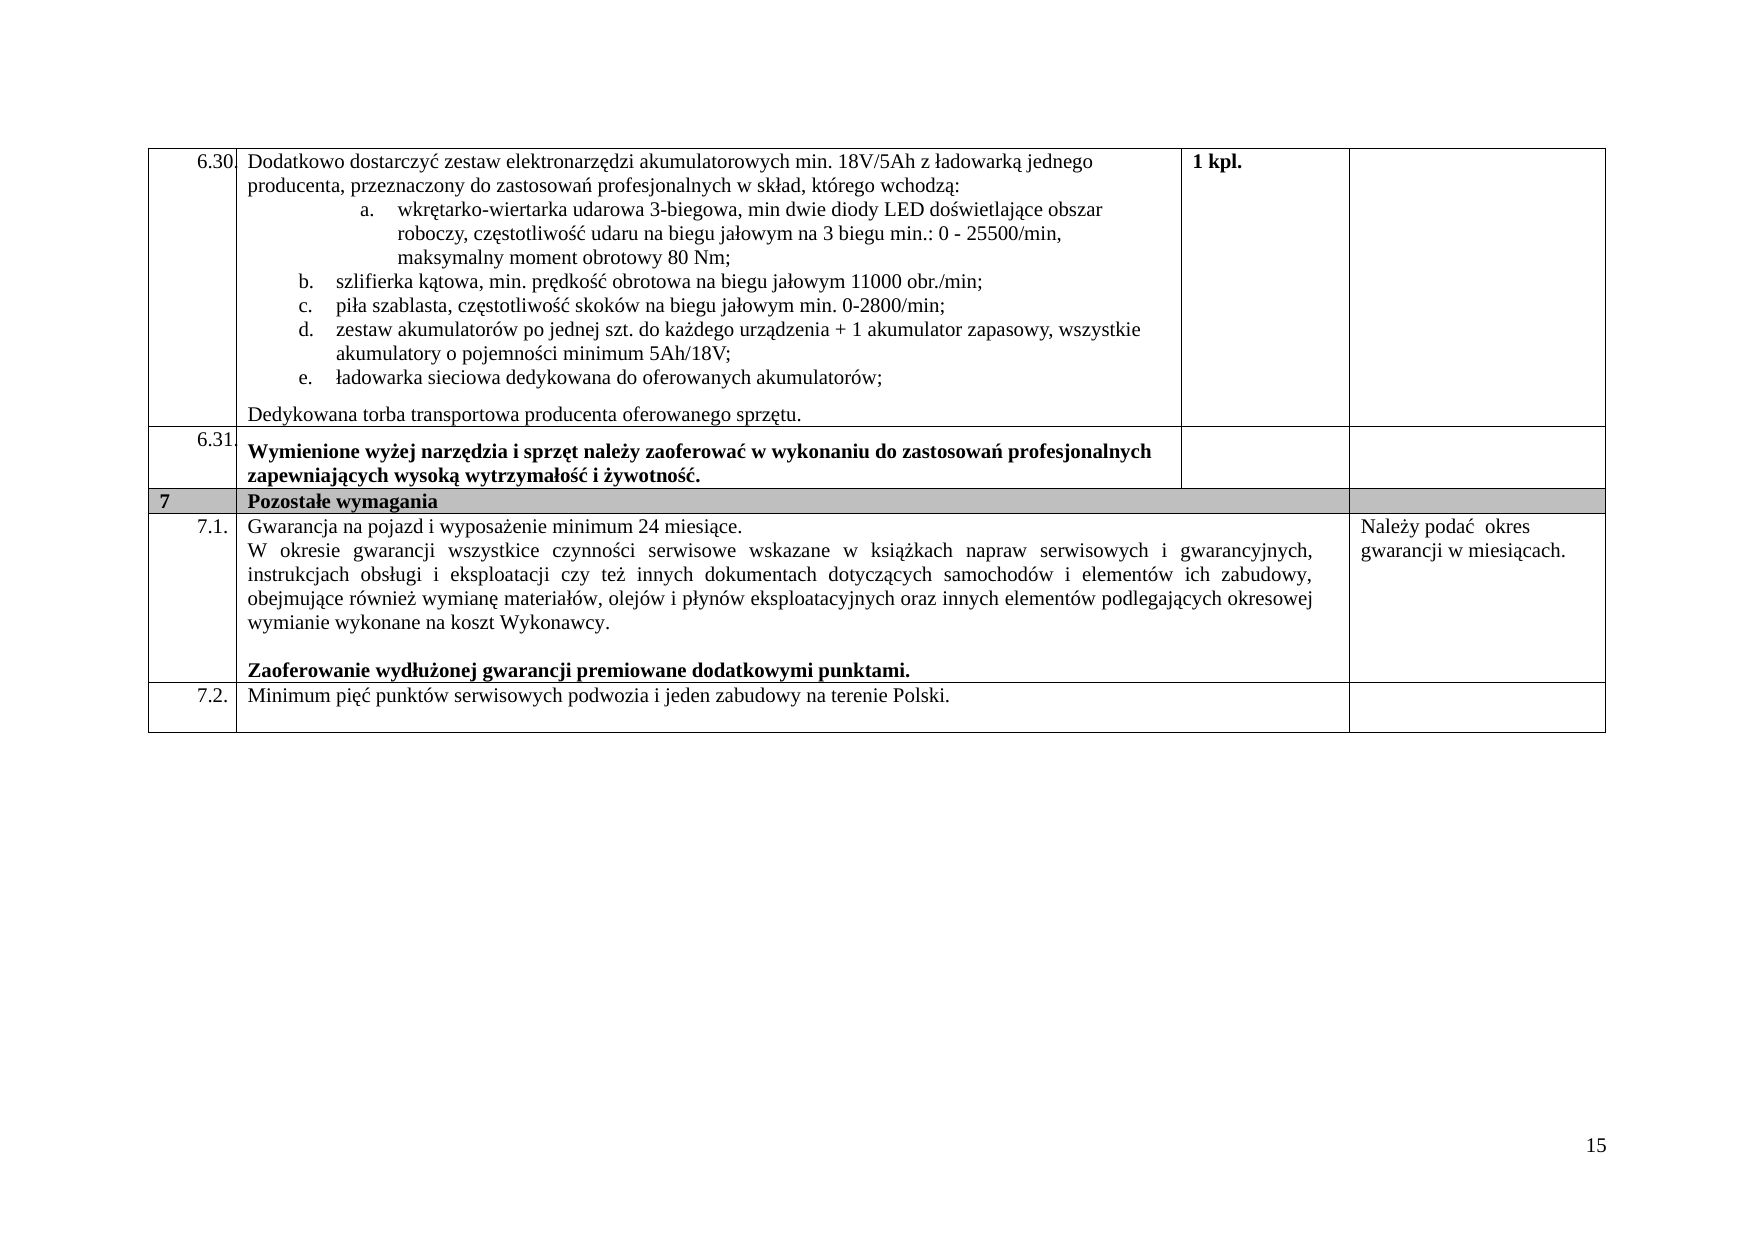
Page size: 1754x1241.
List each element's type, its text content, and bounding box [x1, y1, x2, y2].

table_cell [149, 149, 236, 426]
table_cell 7 [149, 489, 236, 513]
table_cell [1182, 427, 1349, 487]
table_cell [1350, 427, 1605, 487]
table_cell [149, 514, 236, 682]
table_cell Dodatkowo dostarczyć zestaw elektronarzędzi akumulatorowych min. 18V/5Ah z ładowarką jednego producenta, przeznaczony do zastosowań profesjonalnych w skład, którego wchodzą: wkrętarko-wiertarka udarowa 3-biegowa, min dwie diody LED doświetlające obszar roboczy, częstotliwość udaru na biegu jałowym na 3 biegu min.: 0 - 25500/min, maksymalny moment obrotowy 80 Nm; szlifierka kątowa, min. prędkość obrotowa na biegu jałowym 11000 obr./min; piła szablasta, częstotliwość skoków na biegu jałowym min. 0-2800/min; zestaw akumulatorów po jednej szt. do każdego urządzenia + 1 akumulator zapasowy, wszystkie akumulatory o pojemności minimum 5Ah/18V; ładowarka sieciowa dedykowana do oferowanych akumulatorów; Dedykowana torba transportowa producenta oferowanego sprzętu. [237, 149, 1181, 426]
table_cell [149, 683, 236, 732]
table_cell Wymienione wyżej narzędzia i sprzęt należy zaoferować w wykonaniu do zastosowań profesjonalnych zapewniających wysoką wytrzymałość i żywotność. [237, 427, 1181, 487]
table_cell Pozostałe wymagania [237, 489, 1349, 513]
table_cell [1350, 489, 1605, 513]
table_cell [149, 427, 236, 487]
table_cell Minimum pięć punktów serwisowych podwozia i jeden zabudowy na terenie Polski. [237, 683, 1349, 732]
table_cell Gwarancja na pojazd i wyposażenie minimum 24 miesiące. W okresie gwarancji wszystkice czynności serwisowe wskazane w książkach napraw serwisowych i gwarancyjnych, instrukcjach obsługi i eksploatacji czy też innych dokumentach dotyczących samochodów i elementów ich zabudowy, obejmujące również wymianę materiałów, olejów i płynów eksploatacyjnych oraz innych elementów podlegających okresowej wymianie wykonane na koszt Wykonawcy. Zaoferowanie wydłużonej gwarancji premiowane dodatkowymi punktami. [237, 514, 1349, 682]
table_cell [1350, 149, 1605, 426]
table_cell 1 kpl. [1182, 149, 1349, 426]
table_cell [1350, 683, 1605, 732]
table_cell Należy podać okres gwarancji w miesiącach. [1350, 514, 1605, 682]
